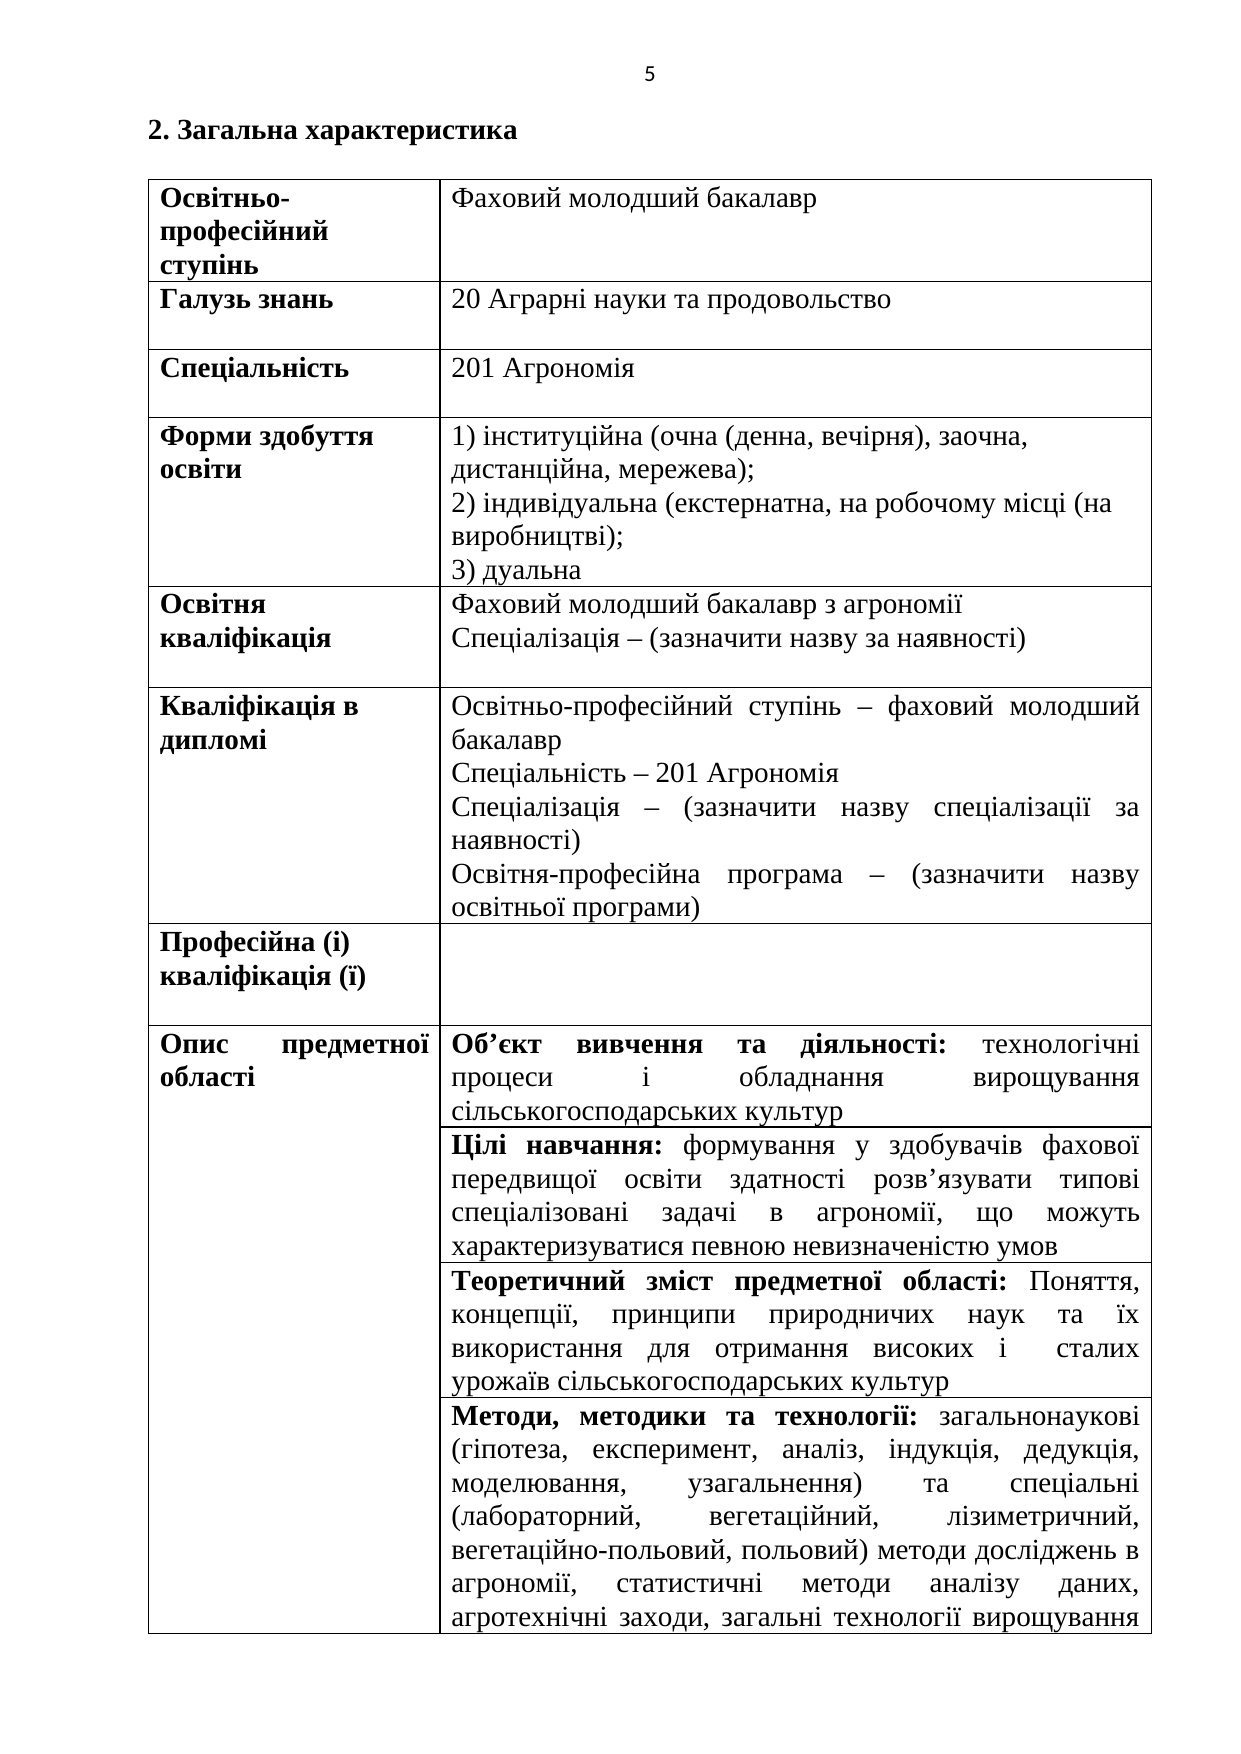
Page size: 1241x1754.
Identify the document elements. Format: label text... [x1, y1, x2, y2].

table_cell [441, 924, 1151, 1025]
table_cell 20 Аграрні науки та продовольство [441, 282, 1151, 349]
table_cell 1) інституційна (очна (денна, вечірня), заочна, дистанційна, мережева); 2) індивідуальна (екстернатна, на робочому місці (на виробництві); 3) дуальна [441, 418, 1151, 586]
table_cell Теоретичний зміст предметної області: Поняття, концепції, принципи природничих наук та їх використання для отримання високих і сталих урожаїв сільськогосподарських культур [441, 1263, 1151, 1397]
table_cell Професійна (і) кваліфікація (ї) [149, 924, 439, 1025]
table_cell Галузь знань [149, 282, 439, 349]
table_cell Освітньо-професійний ступінь – фаховий молодший бакалавр Спеціальність – 201 Агрономія Спеціалізація – (зазначити назву спеціалізації за наявності) Освітня-професійна програма – (зазначити назву освітньої програми) [441, 688, 1151, 923]
table_cell Опис предметної області [149, 1026, 439, 1633]
table_cell Цілі навчання: формування у здобувачів фахової передвищої освіти здатності розв’язувати типові спеціалізовані задачі в агрономії, що можуть характеризуватися певною невизначеністю умов [441, 1128, 1151, 1262]
table_cell Об’єкт вивчення та діяльності: технологічні процеси і обладнання вирощування сільськогосподарських культур [441, 1026, 1151, 1126]
text 2. Загальна характеристика [148, 112, 1152, 145]
table_header Фаховий молодший бакалавр [441, 180, 1151, 281]
table_cell Освітня кваліфікація [149, 587, 439, 687]
table_cell 201 Агрономія [441, 350, 1151, 417]
table_cell Фаховий молодший бакалавр з агрономії Спеціалізація – (зазначити назву за наявності) [441, 587, 1151, 687]
table_cell Форми здобуття освіти [149, 418, 439, 586]
table_cell Спеціальність [149, 350, 439, 417]
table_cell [441, 1398, 1151, 1633]
table_cell Кваліфікація в дипломі [149, 688, 439, 923]
table_header Освітньо-професійний ступінь [149, 180, 439, 281]
